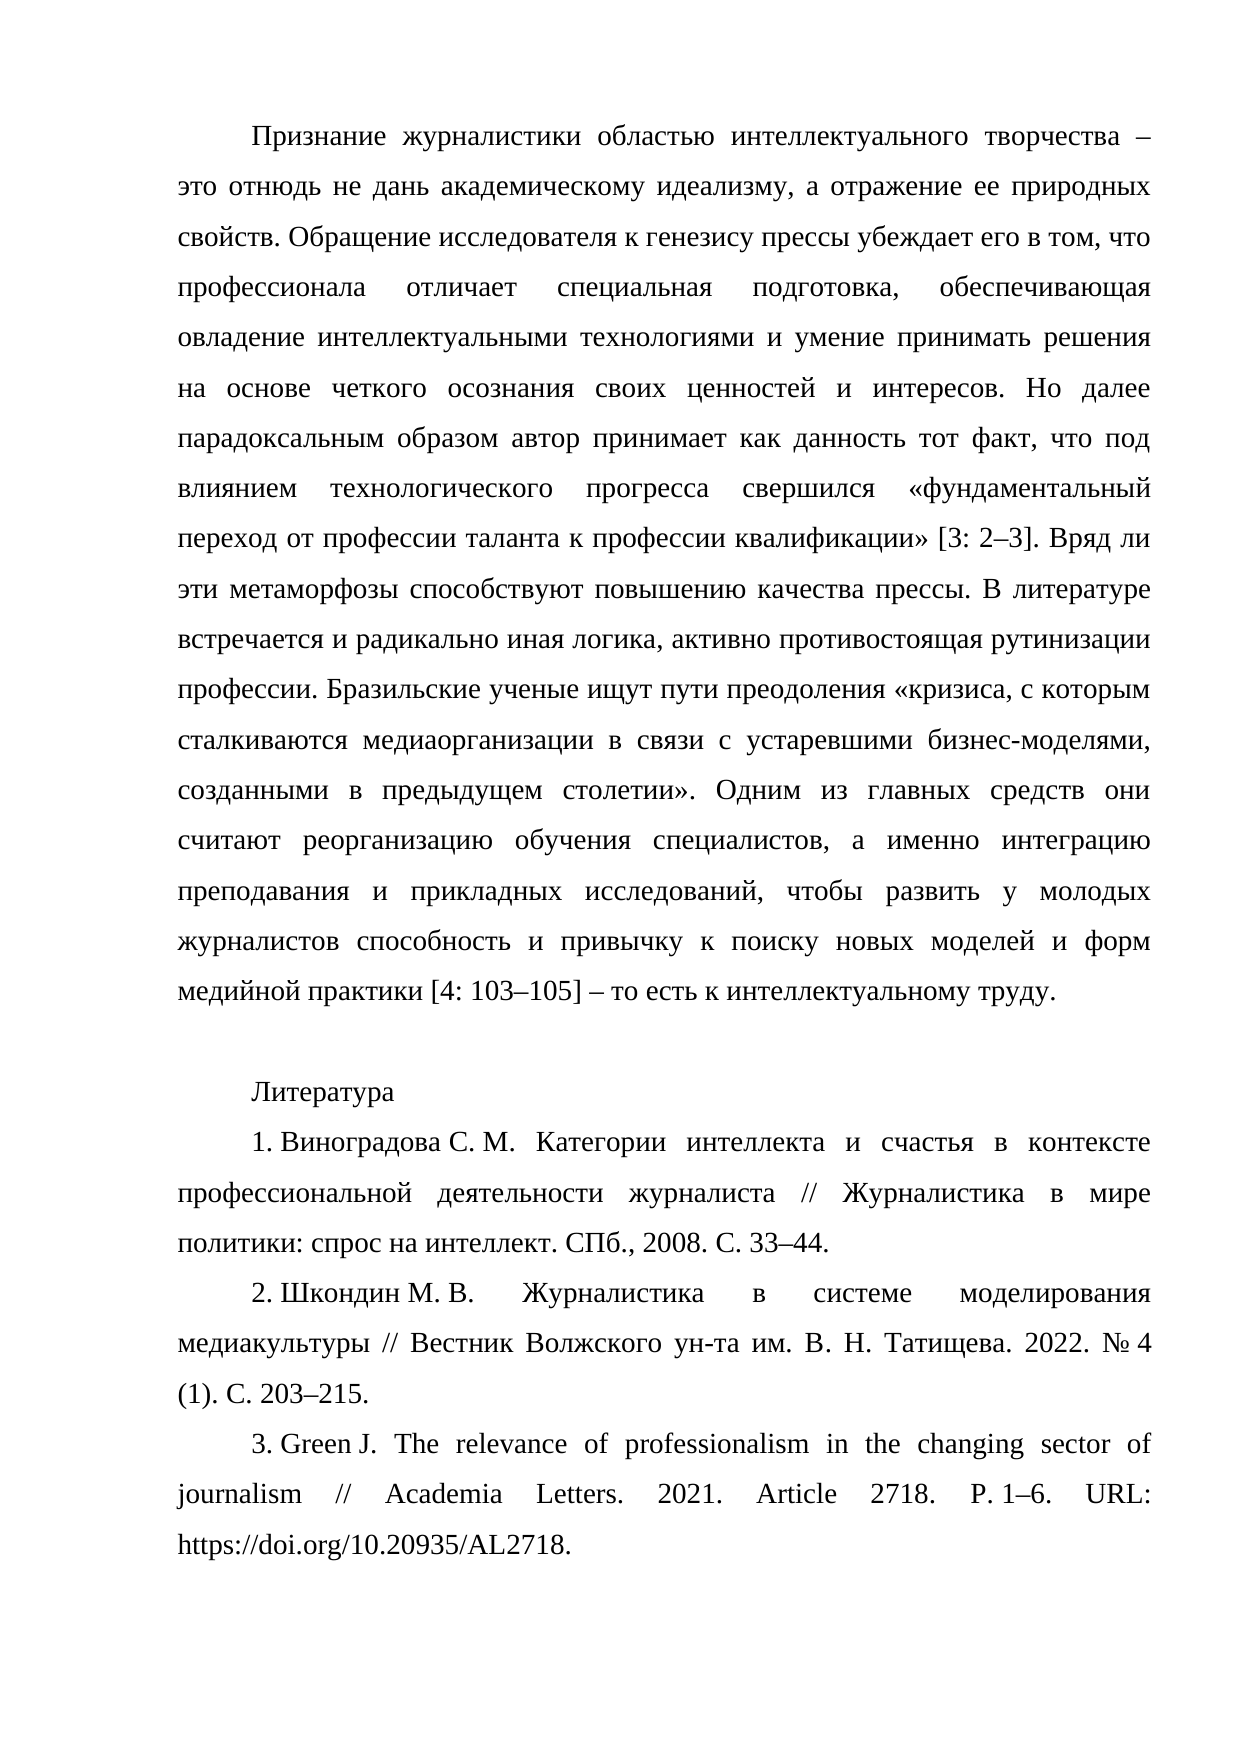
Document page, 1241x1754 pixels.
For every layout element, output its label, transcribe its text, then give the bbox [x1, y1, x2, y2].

text 2. Шкондин М. В. Журналистика в системе моделирования медиакультуры // Вестник Волжского ун-та им. В. Н. Татищева. 2022. № 4 (1). С. 203–215. [177, 1275, 1152, 1409]
text Литература [177, 1074, 1152, 1108]
text Признание журналистики областью интеллектуального творчества – это отнюдь не дань академическому идеализму, а отражение ее природных свойств. Обращение исследователя к генезису прессы убеждает его в том, что профессионала отличает специальная подготовка, обеспечивающая овладение интеллектуальными технологиями и умение принимать решения на основе четкого осознания своих ценностей и интересов. Но далее парадоксальным образом автор принимает как данность тот факт, что под влиянием технологического прогресса свершился «фундаментальный переход от профессии таланта к профессии квалификации» [3: 2–3]. Вряд ли эти метаморфозы способствуют повышению качества прессы. В литературе встречается и радикально иная логика, активно противостоящая рутинизации профессии. Бразильские ученые ищут пути преодоления «кризиса, с которым сталкиваются медиаорганизации в связи с устаревшими бизнес-моделями, созданными в предыдущем столетии». Одним из главных средств они считают реорганизацию обучения специалистов, а именно интеграцию преподавания и прикладных исследований, чтобы развить у молодых журналистов способность и привычку к поиску новых моделей и форм медийной практики [4: 103–105] – то есть к интеллектуальному труду. [177, 118, 1152, 1007]
text 1. Виноградова С. М. Категории интеллекта и счастья в контексте профессиональной деятельности журналиста // Журналистика в мире политики: спрос на интеллект. СПб., 2008. С. 33–44. [177, 1124, 1152, 1258]
text 3. Green J. The relevance of professionalism in the changing sector of journalism // Academia Letters. 2021. Article 2718. P. 1–6. URL: https://doi.org/10.20935/AL2718. [177, 1426, 1152, 1560]
